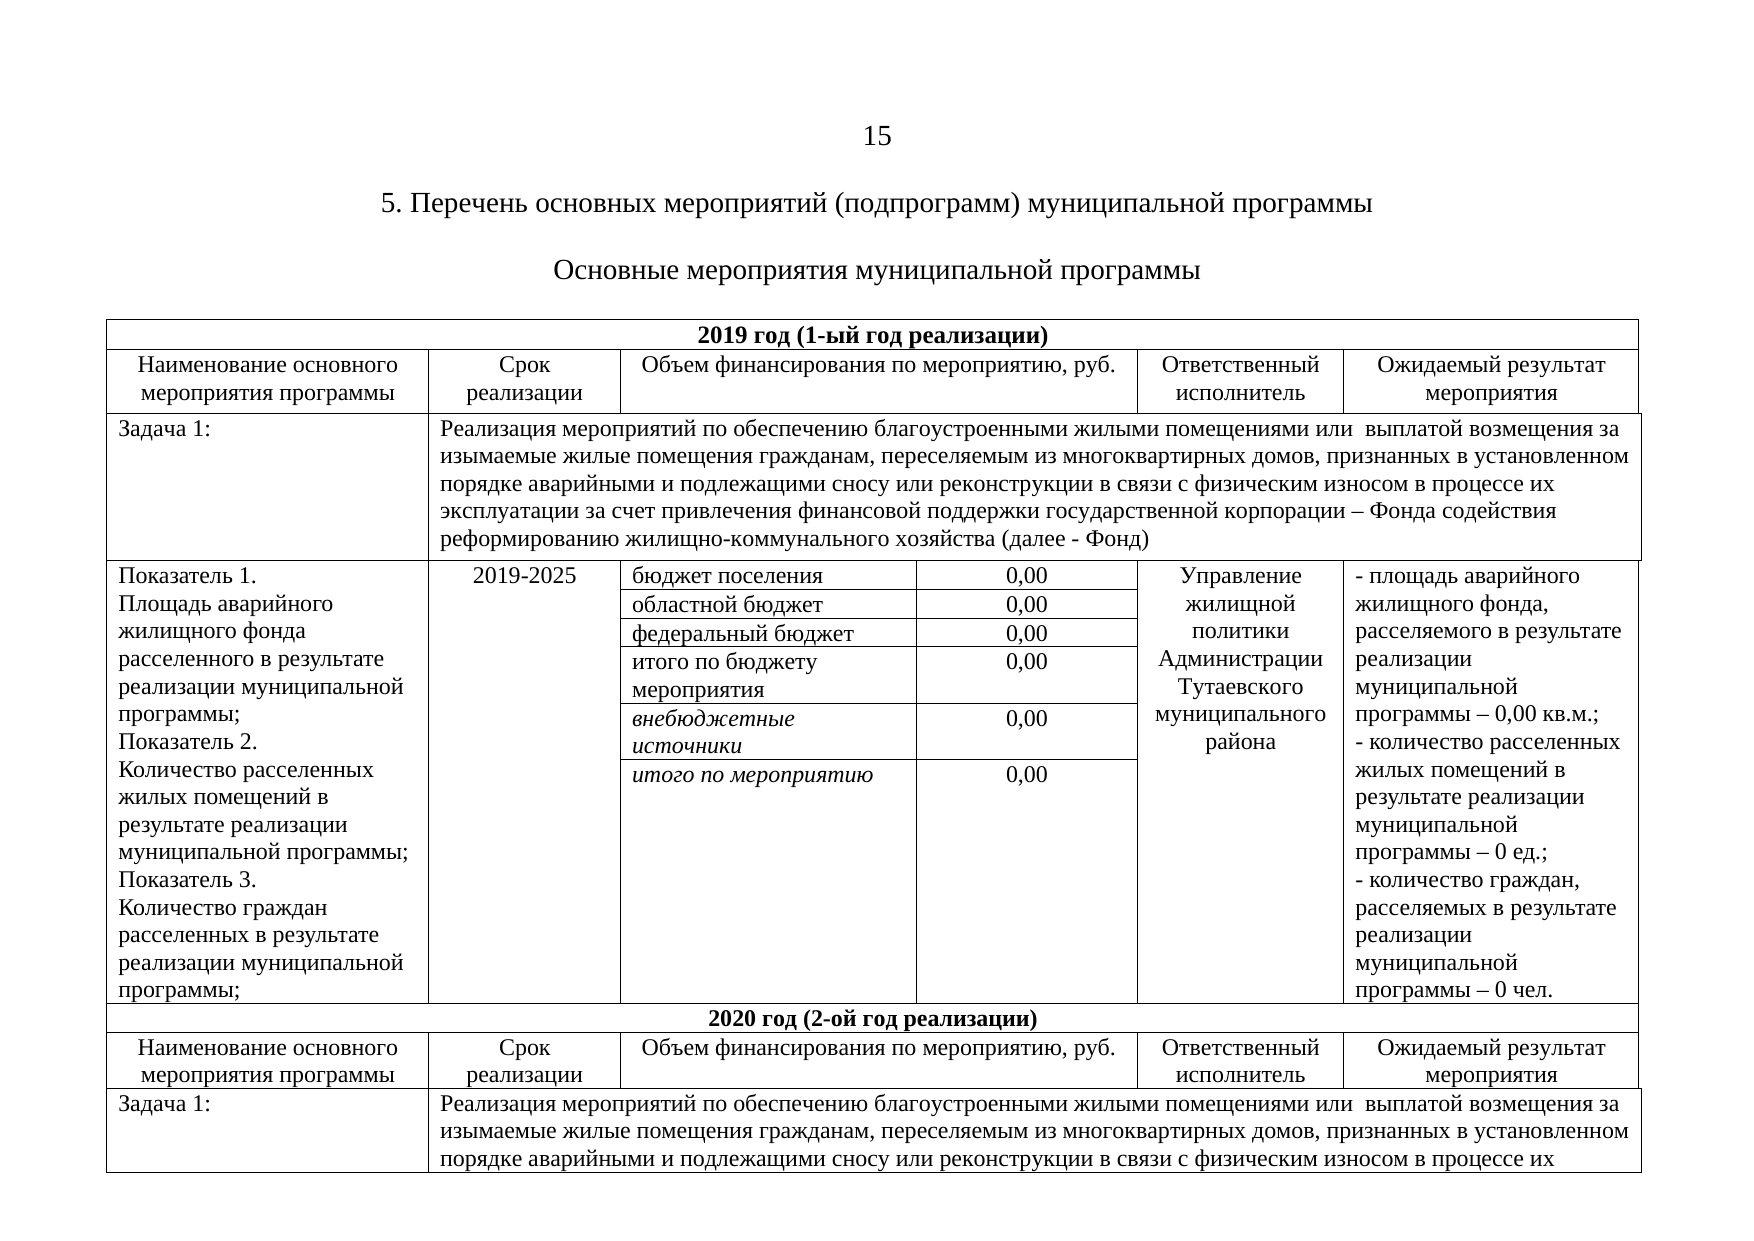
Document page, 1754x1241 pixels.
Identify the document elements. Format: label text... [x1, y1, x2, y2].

table_cell итого по мероприятию [621, 760, 916, 1003]
table_cell Задача 1: [107, 1089, 428, 1172]
table_cell Ожидаемый результат мероприятия [1344, 350, 1638, 412]
table_cell Задача 1: [107, 414, 428, 560]
table_cell Наименование основного мероприятия программы [107, 350, 428, 412]
table_cell 2020 год (2-ой год реализации) [107, 1004, 1638, 1032]
table_cell Наименование основного мероприятия программы [107, 1033, 428, 1088]
table_cell Срок реализации [429, 1033, 620, 1088]
table_header 2019 год (1-ый год реализации) [107, 320, 1638, 349]
table_cell бюджет поселения [621, 561, 916, 589]
table_cell итого по бюджету мероприятия [621, 647, 916, 702]
table_cell Объем финансирования по мероприятию, руб. [621, 350, 1137, 412]
table_cell 0,00 [917, 704, 1137, 759]
text 5. Перечень основных мероприятий (подпрограмм) муниципальной программы [118, 185, 1636, 219]
table_cell 0,00 [917, 619, 1137, 646]
table_cell Объем финансирования по мероприятию, руб. [621, 1033, 1137, 1088]
table_cell федеральный бюджет [621, 619, 916, 646]
table_cell 0,00 [917, 760, 1137, 1003]
table_cell Ожидаемый результат мероприятия [1344, 1033, 1638, 1088]
table_cell 2019-2025 [429, 561, 620, 1003]
table_cell Управление жилищной политики Администрации Тутаевского муниципального района [1138, 561, 1343, 1003]
table_cell - площадь аварийного жилищного фонда, расселяемого в результате реализации муниципальной программы – 0,00 кв.м.; - количество расселенных жилых помещений в результате реализации муниципальной программы – 0 ед.; - количество граждан, расселяемых в результате реализации муниципальной программы – 0 чел. [1344, 561, 1638, 1003]
table_cell Срок реализации [429, 350, 620, 412]
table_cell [429, 1089, 1641, 1172]
table_cell 0,00 [917, 561, 1137, 589]
table_cell 0,00 [917, 647, 1137, 702]
table_cell областной бюджет [621, 590, 916, 618]
table_cell Ответственный исполнитель [1138, 350, 1343, 412]
text Основные мероприятия муниципальной программы [118, 252, 1636, 286]
table_cell Ответственный исполнитель [1138, 1033, 1343, 1088]
table_cell внебюджетные источники [621, 704, 916, 759]
table_cell 0,00 [917, 590, 1137, 618]
